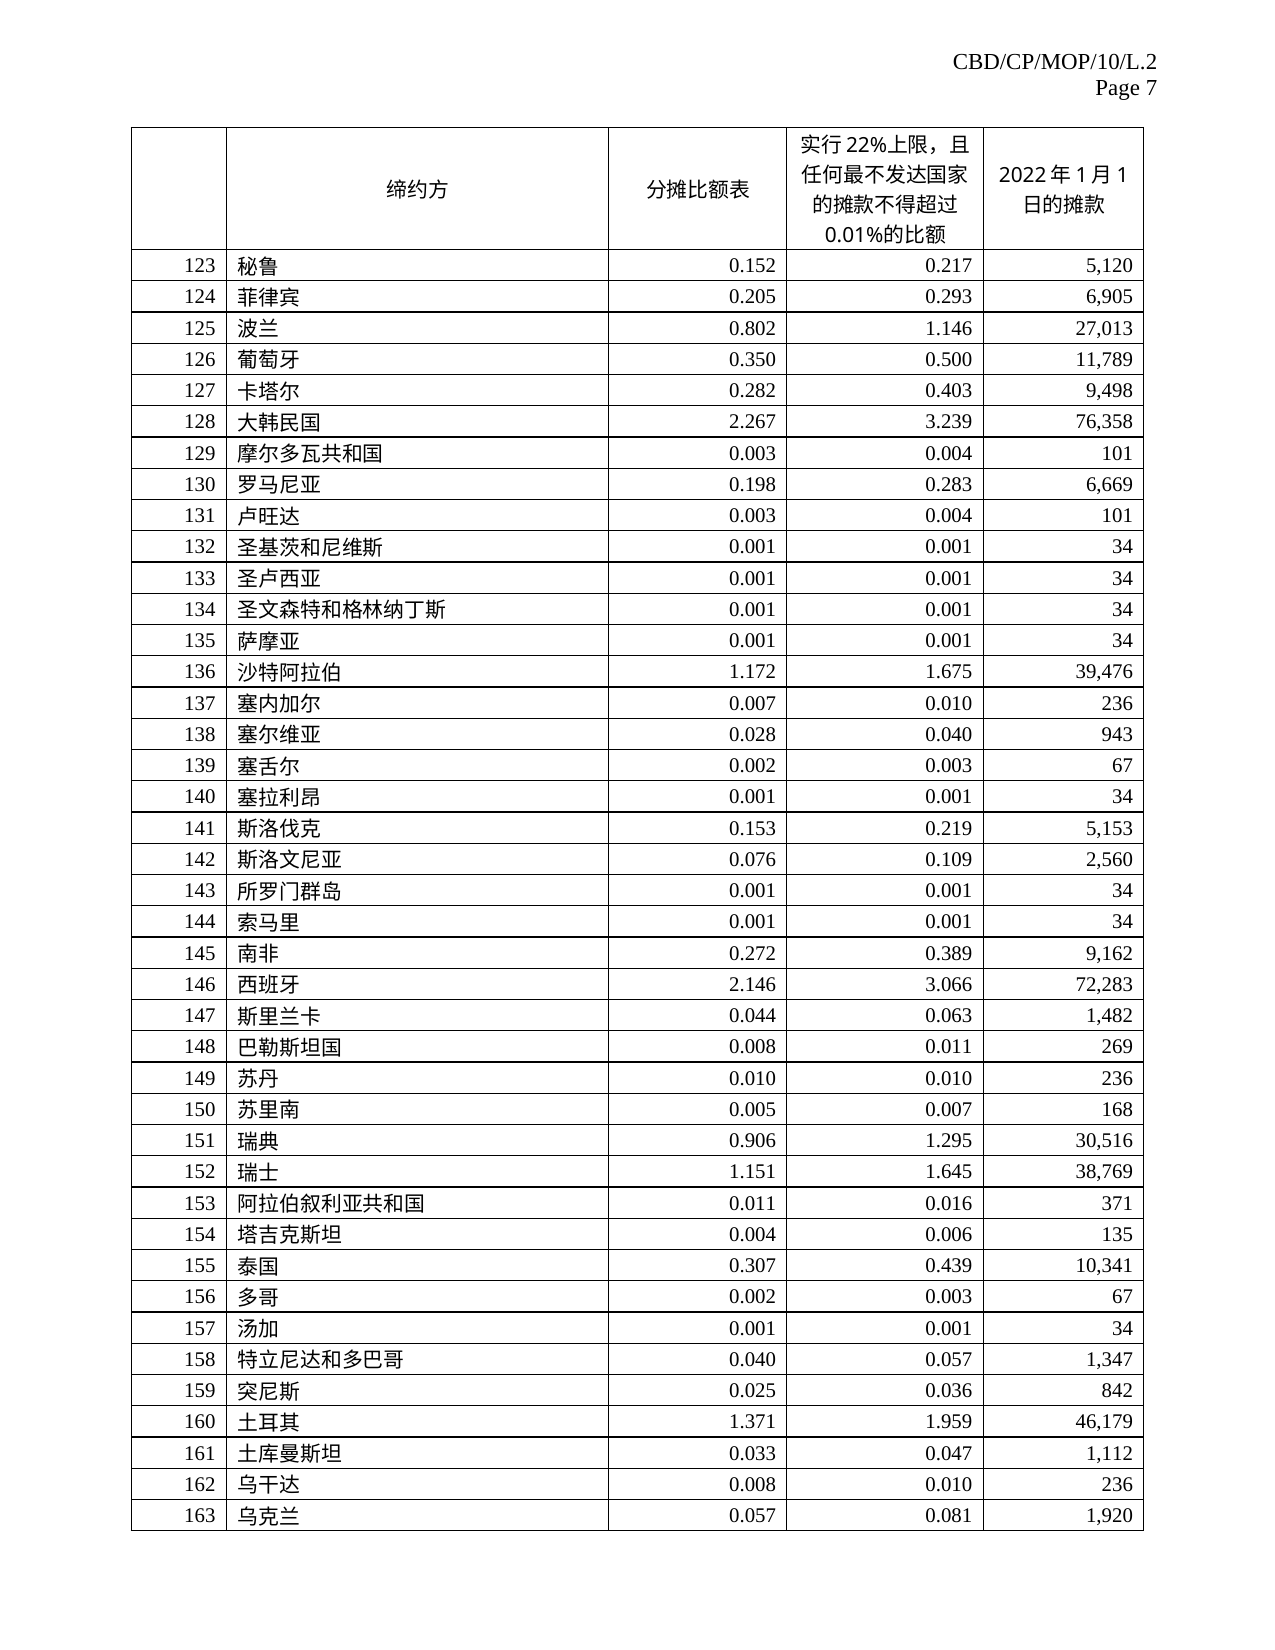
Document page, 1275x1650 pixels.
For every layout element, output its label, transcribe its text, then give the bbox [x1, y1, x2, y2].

table_cell 土耳其 [227, 1406, 608, 1436]
table_cell 1.295 [787, 1125, 983, 1155]
table_cell 所罗门群岛 [227, 875, 608, 905]
table_cell 27,013 [984, 313, 1143, 343]
table_cell 0.010 [787, 1063, 983, 1093]
table_cell 3.066 [787, 969, 983, 999]
table_cell 1,482 [984, 1000, 1143, 1030]
table_cell 多哥 [227, 1281, 608, 1311]
table_cell 1.371 [609, 1406, 786, 1436]
table_cell 34 [984, 781, 1143, 811]
table_cell 0.350 [609, 344, 786, 374]
table_cell 0.001 [609, 594, 786, 624]
table_cell 0.272 [609, 938, 786, 968]
table_cell 0.205 [609, 281, 786, 311]
table_cell 圣基茨和尼维斯 [227, 531, 608, 561]
table_cell 0.004 [787, 500, 983, 530]
table_cell 0.403 [787, 375, 983, 405]
table_cell 168 [984, 1094, 1143, 1124]
table_cell 135 [132, 625, 226, 655]
table_cell 34 [984, 531, 1143, 561]
table_cell 菲律宾 [227, 281, 608, 311]
table_cell 1.172 [609, 656, 786, 686]
table_cell 162 [132, 1469, 226, 1499]
table_cell 0.047 [787, 1438, 983, 1468]
table_cell 137 [132, 688, 226, 718]
table_cell 143 [132, 875, 226, 905]
table_cell 5,120 [984, 250, 1143, 280]
table_cell 瑞士 [227, 1156, 608, 1186]
table_cell 突尼斯 [227, 1375, 608, 1405]
table_cell 124 [132, 281, 226, 311]
table_cell 0.500 [787, 344, 983, 374]
table_cell 9,498 [984, 375, 1143, 405]
table_cell 76,358 [984, 406, 1143, 436]
table_cell 842 [984, 1375, 1143, 1405]
table_cell 134 [132, 594, 226, 624]
table_cell 236 [984, 1469, 1143, 1499]
table_cell 0.282 [609, 375, 786, 405]
table_cell 0.004 [609, 1219, 786, 1249]
table_cell 0.001 [609, 1313, 786, 1343]
table_cell 0.389 [787, 938, 983, 968]
table_cell 西班牙 [227, 969, 608, 999]
table_cell 2.146 [609, 969, 786, 999]
table_header 缔约方 [227, 128, 608, 249]
table_cell 0.001 [609, 781, 786, 811]
table_cell 0.007 [787, 1094, 983, 1124]
table_cell 161 [132, 1438, 226, 1468]
table_cell 371 [984, 1188, 1143, 1218]
table_cell 0.802 [609, 313, 786, 343]
table_cell 149 [132, 1063, 226, 1093]
table_cell 0.001 [787, 875, 983, 905]
table_cell 0.003 [787, 1281, 983, 1311]
table_cell 0.008 [609, 1469, 786, 1499]
table_cell 46,179 [984, 1406, 1143, 1436]
table_cell 0.152 [609, 250, 786, 280]
table_cell 0.001 [787, 781, 983, 811]
table_cell 30,516 [984, 1125, 1143, 1155]
table_cell 斯洛伐克 [227, 813, 608, 843]
table_cell 0.007 [609, 688, 786, 718]
table_cell 145 [132, 938, 226, 968]
table_cell 罗马尼亚 [227, 469, 608, 499]
table_cell 塔吉克斯坦 [227, 1219, 608, 1249]
table_cell 158 [132, 1344, 226, 1374]
table_cell 0.005 [609, 1094, 786, 1124]
table_cell 0.219 [787, 813, 983, 843]
table_cell 斯里兰卡 [227, 1000, 608, 1030]
table_cell 圣文森特和格林纳丁斯 [227, 594, 608, 624]
table_cell 0.006 [787, 1219, 983, 1249]
table_cell 236 [984, 688, 1143, 718]
table_cell 塞舌尔 [227, 750, 608, 780]
table_cell 0.040 [787, 719, 983, 749]
table_cell 943 [984, 719, 1143, 749]
table_cell 0.076 [609, 844, 786, 874]
table_cell 0.198 [609, 469, 786, 499]
table_cell 0.217 [787, 250, 983, 280]
table_cell 11,789 [984, 344, 1143, 374]
table_cell 波兰 [227, 313, 608, 343]
table_cell 乌干达 [227, 1469, 608, 1499]
table_cell 163 [132, 1500, 226, 1530]
table_cell 0.044 [609, 1000, 786, 1030]
table_cell 0.028 [609, 719, 786, 749]
table_cell 130 [132, 469, 226, 499]
table_cell 南非 [227, 938, 608, 968]
table_cell 159 [132, 1375, 226, 1405]
table_cell 34 [984, 594, 1143, 624]
table_cell 101 [984, 500, 1143, 530]
table_cell 67 [984, 750, 1143, 780]
table_cell 3.239 [787, 406, 983, 436]
table_cell 0.016 [787, 1188, 983, 1218]
table_cell 156 [132, 1281, 226, 1311]
table_cell 153 [132, 1188, 226, 1218]
table_cell 151 [132, 1125, 226, 1155]
table_cell 139 [132, 750, 226, 780]
table_cell 0.004 [787, 438, 983, 468]
table_cell 秘鲁 [227, 250, 608, 280]
table_cell 汤加 [227, 1313, 608, 1343]
table_cell 0.010 [787, 688, 983, 718]
table_cell 132 [132, 531, 226, 561]
table_header 2022年1月1日的摊款 [984, 128, 1143, 249]
table_cell 0.001 [609, 563, 786, 593]
table_cell 236 [984, 1063, 1143, 1093]
table_cell 0.001 [609, 625, 786, 655]
table_cell 142 [132, 844, 226, 874]
table_cell 泰国 [227, 1250, 608, 1280]
table_cell 萨摩亚 [227, 625, 608, 655]
table_cell 0.001 [787, 563, 983, 593]
table_cell 0.003 [787, 750, 983, 780]
table_cell 瑞典 [227, 1125, 608, 1155]
table_cell 0.001 [609, 531, 786, 561]
table_cell 1.151 [609, 1156, 786, 1186]
table_cell 2,560 [984, 844, 1143, 874]
table_cell 136 [132, 656, 226, 686]
table_cell 128 [132, 406, 226, 436]
table_cell 0.057 [609, 1500, 786, 1530]
table_cell 140 [132, 781, 226, 811]
table_header 分摊比额表 [609, 128, 786, 249]
table_cell 0.001 [609, 875, 786, 905]
table_cell 葡萄牙 [227, 344, 608, 374]
table_cell 0.036 [787, 1375, 983, 1405]
table_cell 1,920 [984, 1500, 1143, 1530]
table_cell 0.001 [787, 1313, 983, 1343]
table_cell 0.439 [787, 1250, 983, 1280]
table_cell 苏里南 [227, 1094, 608, 1124]
table_cell 0.002 [609, 750, 786, 780]
table_cell 圣卢西亚 [227, 563, 608, 593]
table_cell 1,347 [984, 1344, 1143, 1374]
table_cell 1.959 [787, 1406, 983, 1436]
table_cell 38,769 [984, 1156, 1143, 1186]
table_cell 131 [132, 500, 226, 530]
table_cell 巴勒斯坦国 [227, 1031, 608, 1061]
table_cell 39,476 [984, 656, 1143, 686]
table_cell 0.025 [609, 1375, 786, 1405]
table_cell 2.267 [609, 406, 786, 436]
table_cell 0.283 [787, 469, 983, 499]
table_cell 0.003 [609, 438, 786, 468]
table_cell 卢旺达 [227, 500, 608, 530]
table_cell 大韩民国 [227, 406, 608, 436]
table_cell 1.675 [787, 656, 983, 686]
table_cell 154 [132, 1219, 226, 1249]
table_cell 塞尔维亚 [227, 719, 608, 749]
table_cell 摩尔多瓦共和国 [227, 438, 608, 468]
table_cell 157 [132, 1313, 226, 1343]
table_cell 1.146 [787, 313, 983, 343]
table_cell 0.293 [787, 281, 983, 311]
table_cell 0.010 [787, 1469, 983, 1499]
table_cell 34 [984, 625, 1143, 655]
table_cell 1.645 [787, 1156, 983, 1186]
table_cell 152 [132, 1156, 226, 1186]
table_cell 苏丹 [227, 1063, 608, 1093]
table_cell 138 [132, 719, 226, 749]
table_cell 土库曼斯坦 [227, 1438, 608, 1468]
table_cell 0.153 [609, 813, 786, 843]
table_cell 125 [132, 313, 226, 343]
table_cell 9,162 [984, 938, 1143, 968]
table_cell 72,283 [984, 969, 1143, 999]
table_cell 1,112 [984, 1438, 1143, 1468]
table_cell 特立尼达和多巴哥 [227, 1344, 608, 1374]
table_cell 144 [132, 906, 226, 936]
table_cell 卡塔尔 [227, 375, 608, 405]
table_cell 0.001 [787, 906, 983, 936]
table_cell 0.906 [609, 1125, 786, 1155]
table_cell 乌克兰 [227, 1500, 608, 1530]
table_cell 34 [984, 563, 1143, 593]
table_cell 0.010 [609, 1063, 786, 1093]
table_cell 150 [132, 1094, 226, 1124]
table_cell 126 [132, 344, 226, 374]
table_cell 146 [132, 969, 226, 999]
table_cell 沙特阿拉伯 [227, 656, 608, 686]
table_cell 0.011 [609, 1188, 786, 1218]
table_cell 135 [984, 1219, 1143, 1249]
table_cell 阿拉伯叙利亚共和国 [227, 1188, 608, 1218]
table_cell 10,341 [984, 1250, 1143, 1280]
table_cell 0.011 [787, 1031, 983, 1061]
table_cell 34 [984, 1313, 1143, 1343]
table_cell 155 [132, 1250, 226, 1280]
table_cell 0.001 [787, 531, 983, 561]
table_cell 269 [984, 1031, 1143, 1061]
table_cell 67 [984, 1281, 1143, 1311]
table_cell 147 [132, 1000, 226, 1030]
table_cell 6,669 [984, 469, 1143, 499]
table_cell 0.040 [609, 1344, 786, 1374]
table_cell 133 [132, 563, 226, 593]
table_cell 斯洛文尼亚 [227, 844, 608, 874]
table_cell 塞内加尔 [227, 688, 608, 718]
table_cell 0.109 [787, 844, 983, 874]
table_cell 0.003 [609, 500, 786, 530]
table_cell 34 [984, 906, 1143, 936]
table_cell 6,905 [984, 281, 1143, 311]
table_cell 0.001 [787, 625, 983, 655]
table_cell 0.001 [787, 594, 983, 624]
table_header 实行22%上限，且任何最不发达国家的摊款不得超过0.01%的比额 [787, 128, 983, 249]
table_cell 0.001 [609, 906, 786, 936]
table_cell 127 [132, 375, 226, 405]
table_cell 索马里 [227, 906, 608, 936]
table_cell 160 [132, 1406, 226, 1436]
table_header [132, 128, 226, 249]
table_cell 5,153 [984, 813, 1143, 843]
table_cell 123 [132, 250, 226, 280]
table_cell 148 [132, 1031, 226, 1061]
table_cell 0.307 [609, 1250, 786, 1280]
table_cell 101 [984, 438, 1143, 468]
table_cell 0.033 [609, 1438, 786, 1468]
table_cell 34 [984, 875, 1143, 905]
table_cell 0.081 [787, 1500, 983, 1530]
table_cell 0.002 [609, 1281, 786, 1311]
table_cell 129 [132, 438, 226, 468]
table_cell 塞拉利昂 [227, 781, 608, 811]
table_cell 0.008 [609, 1031, 786, 1061]
table_cell 0.057 [787, 1344, 983, 1374]
table_cell 0.063 [787, 1000, 983, 1030]
table_cell 141 [132, 813, 226, 843]
